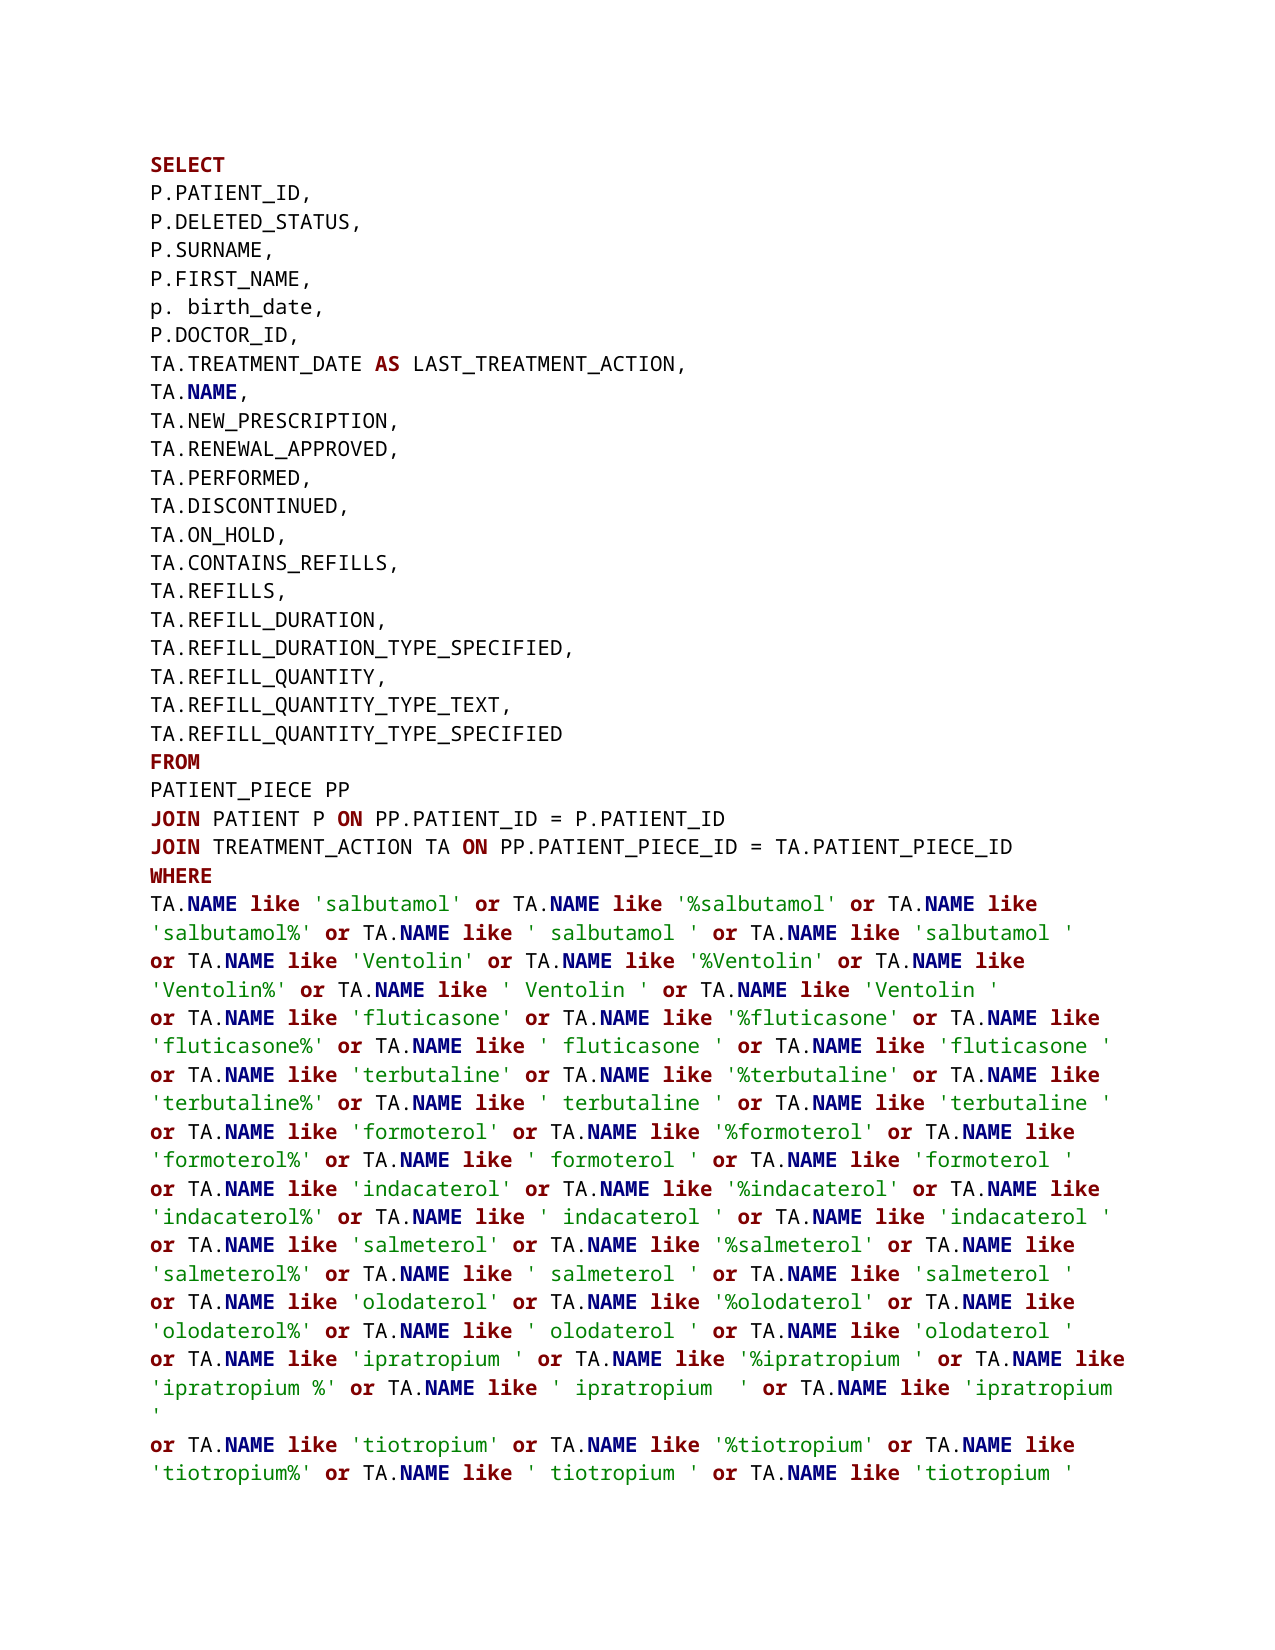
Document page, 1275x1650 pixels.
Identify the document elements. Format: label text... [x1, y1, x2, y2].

text TA.RENEWAL_APPROVED, [150, 434, 1125, 463]
text TA.DISCONTINUED, [150, 491, 1125, 520]
text or TA.NAME like 'ipratropium ' or TA.NAME like '%ipratropium ' or TA.NAME like 'ipratropium %' or TA.NAME like ' ipratropium ' or TA.NAME like 'ipratropium ' [150, 1344, 1125, 1430]
text or TA.NAME like 'tiotropium' or TA.NAME like '%tiotropium' or TA.NAME like 'tiotropium%' or TA.NAME like ' tiotropium ' or TA.NAME like 'tiotropium ' [150, 1430, 1125, 1487]
text or TA.NAME like 'olodaterol' or TA.NAME like '%olodaterol' or TA.NAME like 'olodaterol%' or TA.NAME like ' olodaterol ' or TA.NAME like 'olodaterol ' [150, 1287, 1125, 1344]
text or TA.NAME like 'terbutaline' or TA.NAME like '%terbutaline' or TA.NAME like 'terbutaline%' or TA.NAME like ' terbutaline ' or TA.NAME like 'terbutaline ' [150, 1060, 1125, 1117]
text TA.CONTAINS_REFILLS, [150, 548, 1125, 577]
text TA.REFILL_DURATION_TYPE_SPECIFIED, [150, 633, 1125, 662]
text TA.NAME, [150, 377, 1125, 406]
text FROM [150, 747, 1125, 776]
text TA.REFILL_DURATION, [150, 605, 1125, 633]
text TA.NAME like 'salbutamol' or TA.NAME like '%salbutamol' or TA.NAME like 'salbutamol%' or TA.NAME like ' salbutamol ' or TA.NAME like 'salbutamol ' [150, 889, 1125, 946]
text TA.REFILL_QUANTITY, [150, 662, 1125, 690]
text or TA.NAME like 'indacaterol' or TA.NAME like '%indacaterol' or TA.NAME like 'indacaterol%' or TA.NAME like ' indacaterol ' or TA.NAME like 'indacaterol ' [150, 1174, 1125, 1231]
text P.FIRST_NAME, [150, 264, 1125, 292]
text P.PATIENT_ID, [150, 178, 1125, 207]
text SELECT [150, 150, 1125, 178]
text TA.NEW_PRESCRIPTION, [150, 406, 1125, 434]
text JOIN TREATMENT_ACTION TA ON PP.PATIENT_PIECE_ID = TA.PATIENT_PIECE_ID [150, 832, 1125, 861]
text TA.TREATMENT_DATE AS LAST_TREATMENT_ACTION, [150, 349, 1125, 377]
text WHERE [150, 861, 1125, 889]
text or TA.NAME like 'Ventolin' or TA.NAME like '%Ventolin' or TA.NAME like 'Ventolin%' or TA.NAME like ' Ventolin ' or TA.NAME like 'Ventolin ' [150, 946, 1125, 1003]
text TA.PERFORMED, [150, 463, 1125, 491]
text or TA.NAME like 'salmeterol' or TA.NAME like '%salmeterol' or TA.NAME like 'salmeterol%' or TA.NAME like ' salmeterol ' or TA.NAME like 'salmeterol ' [150, 1231, 1125, 1287]
text p. birth_date, [150, 292, 1125, 321]
text TA.ON_HOLD, [150, 520, 1125, 548]
text PATIENT_PIECE PP [150, 776, 1125, 804]
text or TA.NAME like 'formoterol' or TA.NAME like '%formoterol' or TA.NAME like 'formoterol%' or TA.NAME like ' formoterol ' or TA.NAME like 'formoterol ' [150, 1117, 1125, 1174]
text TA.REFILL_QUANTITY_TYPE_TEXT, [150, 690, 1125, 719]
text or TA.NAME like 'fluticasone' or TA.NAME like '%fluticasone' or TA.NAME like 'fluticasone%' or TA.NAME like ' fluticasone ' or TA.NAME like 'fluticasone ' [150, 1003, 1125, 1060]
text TA.REFILL_QUANTITY_TYPE_SPECIFIED [150, 719, 1125, 747]
text TA.REFILLS, [150, 577, 1125, 605]
text P.DOCTOR_ID, [150, 321, 1125, 349]
text P.SURNAME, [150, 235, 1125, 264]
text JOIN PATIENT P ON PP.PATIENT_ID = P.PATIENT_ID [150, 804, 1125, 832]
text P.DELETED_STATUS, [150, 207, 1125, 235]
